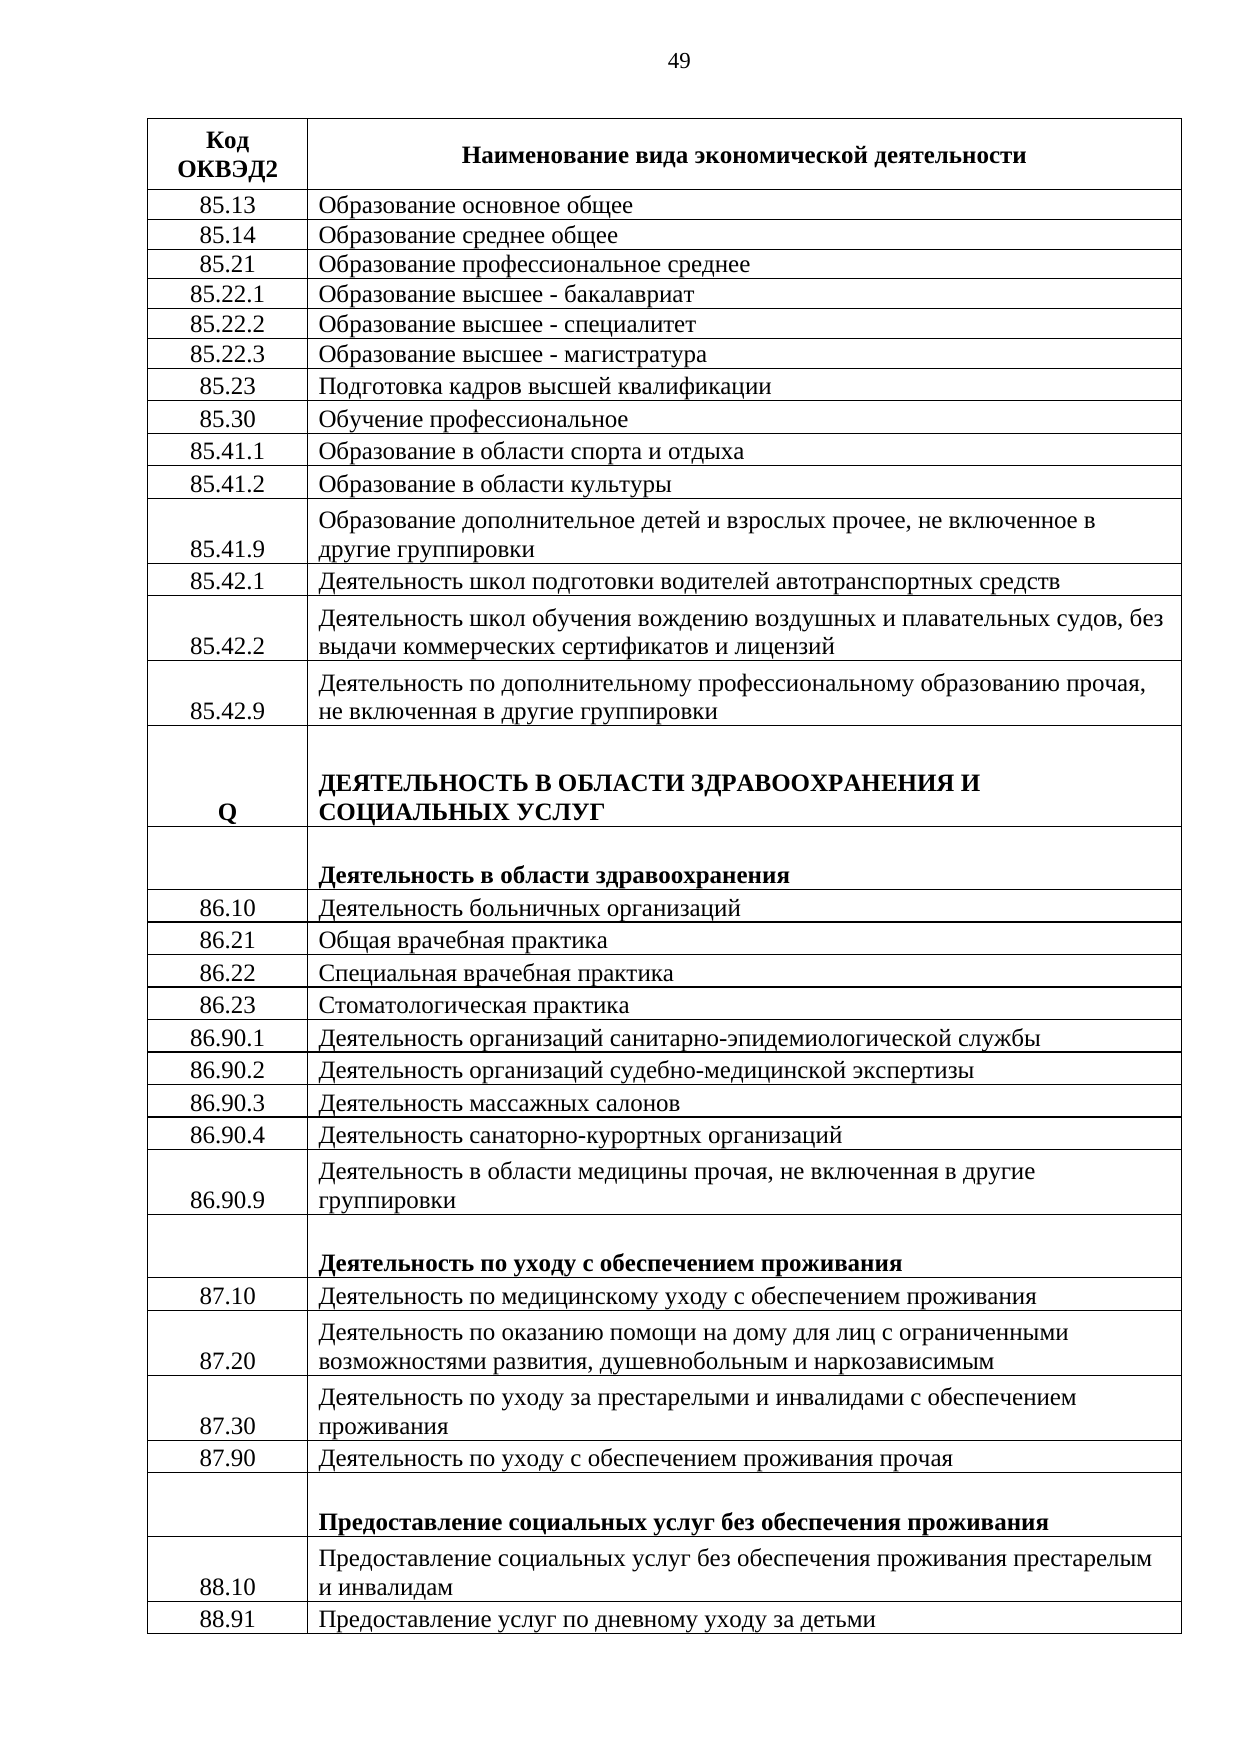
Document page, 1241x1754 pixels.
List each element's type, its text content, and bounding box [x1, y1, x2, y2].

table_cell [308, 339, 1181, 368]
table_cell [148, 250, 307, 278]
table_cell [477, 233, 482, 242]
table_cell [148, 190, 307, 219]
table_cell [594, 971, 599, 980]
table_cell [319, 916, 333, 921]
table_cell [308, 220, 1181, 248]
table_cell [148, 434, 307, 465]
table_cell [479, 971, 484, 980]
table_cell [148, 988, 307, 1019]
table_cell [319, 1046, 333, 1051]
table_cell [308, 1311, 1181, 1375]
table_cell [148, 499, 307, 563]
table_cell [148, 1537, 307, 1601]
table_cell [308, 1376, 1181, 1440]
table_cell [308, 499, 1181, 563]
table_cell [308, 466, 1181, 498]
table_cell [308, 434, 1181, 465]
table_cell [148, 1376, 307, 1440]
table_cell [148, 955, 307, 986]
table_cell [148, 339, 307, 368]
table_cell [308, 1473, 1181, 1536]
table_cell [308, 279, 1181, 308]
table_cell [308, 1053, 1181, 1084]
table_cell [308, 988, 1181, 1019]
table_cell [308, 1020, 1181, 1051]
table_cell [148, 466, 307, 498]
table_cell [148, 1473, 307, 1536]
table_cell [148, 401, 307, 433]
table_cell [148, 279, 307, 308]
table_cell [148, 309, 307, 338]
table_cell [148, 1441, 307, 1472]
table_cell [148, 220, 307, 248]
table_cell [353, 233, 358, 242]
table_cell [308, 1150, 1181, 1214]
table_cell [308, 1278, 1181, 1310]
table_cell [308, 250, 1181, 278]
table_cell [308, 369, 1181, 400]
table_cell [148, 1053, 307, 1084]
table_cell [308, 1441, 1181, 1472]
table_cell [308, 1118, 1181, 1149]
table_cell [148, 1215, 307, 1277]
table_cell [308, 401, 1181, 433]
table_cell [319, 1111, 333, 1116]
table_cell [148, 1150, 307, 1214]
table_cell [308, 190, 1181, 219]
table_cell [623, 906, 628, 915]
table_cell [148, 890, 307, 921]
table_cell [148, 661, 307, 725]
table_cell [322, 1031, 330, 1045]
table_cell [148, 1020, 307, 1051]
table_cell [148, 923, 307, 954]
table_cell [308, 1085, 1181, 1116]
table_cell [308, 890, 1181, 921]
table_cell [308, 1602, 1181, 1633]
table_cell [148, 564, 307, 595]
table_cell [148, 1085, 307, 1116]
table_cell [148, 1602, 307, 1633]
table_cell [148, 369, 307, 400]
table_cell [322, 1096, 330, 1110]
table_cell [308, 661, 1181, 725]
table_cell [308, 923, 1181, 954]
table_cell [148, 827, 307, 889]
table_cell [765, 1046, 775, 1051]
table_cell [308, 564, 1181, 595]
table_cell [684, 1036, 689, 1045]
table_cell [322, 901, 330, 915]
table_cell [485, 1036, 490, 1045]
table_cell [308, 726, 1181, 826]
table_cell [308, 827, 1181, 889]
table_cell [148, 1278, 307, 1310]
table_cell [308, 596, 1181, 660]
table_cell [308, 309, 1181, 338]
table_header Код ОКВЭД2 [148, 119, 307, 189]
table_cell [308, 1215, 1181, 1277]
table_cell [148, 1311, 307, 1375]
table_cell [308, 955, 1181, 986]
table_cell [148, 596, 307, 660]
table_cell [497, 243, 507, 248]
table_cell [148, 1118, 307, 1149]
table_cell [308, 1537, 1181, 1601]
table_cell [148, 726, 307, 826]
table_header Наименование вида экономической деятельности [308, 119, 1181, 189]
